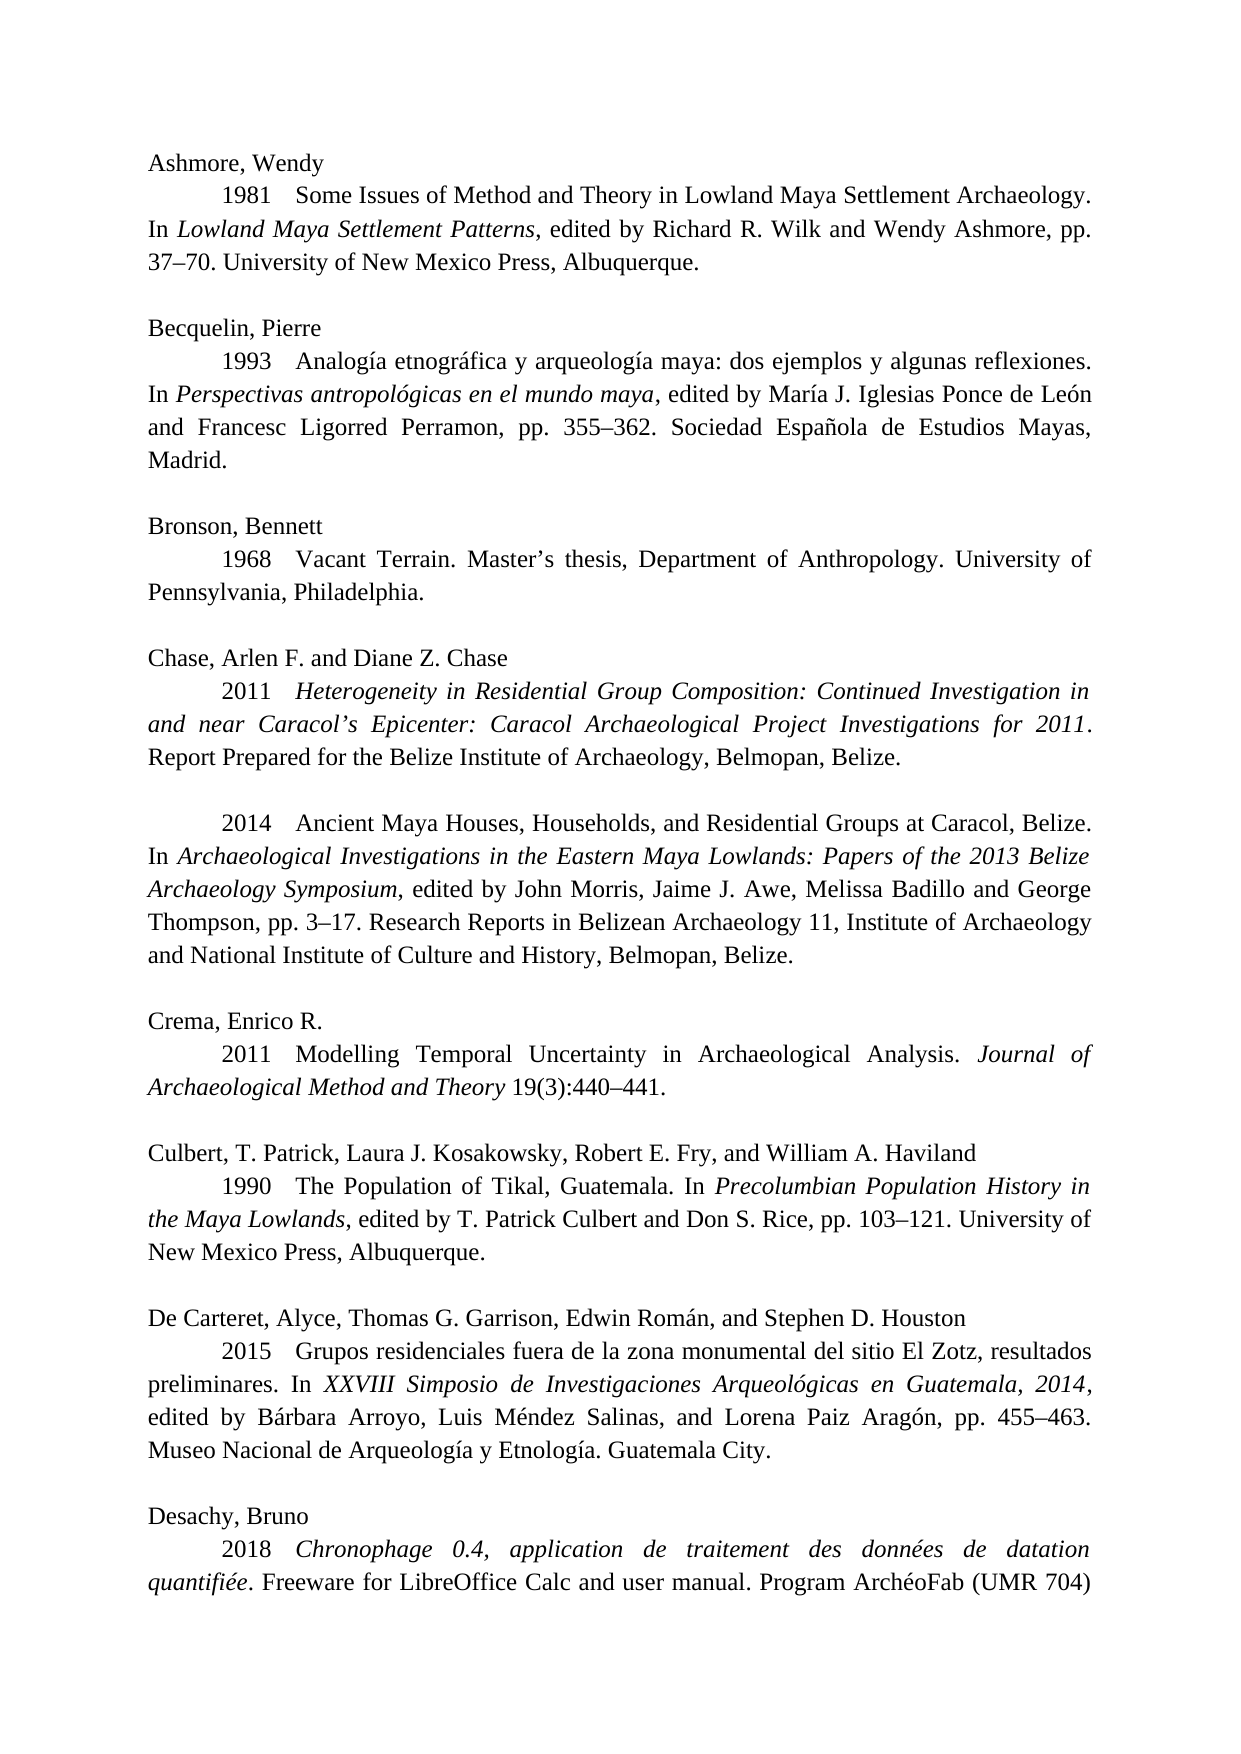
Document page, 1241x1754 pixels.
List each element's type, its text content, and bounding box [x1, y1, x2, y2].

text Culbert, T. Patrick, Laura J. Kosakowsky, Robert E. Fry, and William A. Haviland [148, 1138, 1093, 1167]
text De Carteret, Alyce, Thomas G. Garrison, Edwin Román, and Stephen D. Houston [148, 1303, 1093, 1332]
text 2011 Heterogeneity in Residential Group Composition: Continued Investigation in and near Caracol’s Epicenter: Caracol Archaeological Project Investigations for 2011. Report Prepared for the Belize Institute of Archaeology, Belmopan, Belize. [148, 676, 1093, 771]
text 2011 Modelling Temporal Uncertainty in Archaeological Analysis. Journal of Archaeological Method and Theory 19(3):440–441. [148, 1039, 1093, 1101]
text Chase, Arlen F. and Diane Z. Chase [148, 643, 1093, 672]
text 1993 Analogía etnográfica y arqueología maya: dos ejemplos y algunas reflexiones. In Perspectivas antropológicas en el mundo maya, edited by María J. Iglesias Ponce de León and Francesc Ligorred Perramon, pp. 355–362. Sociedad Española de Estudios Mayas, Madrid. [148, 346, 1093, 473]
text 1968 Vacant Terrain. Master’s thesis, Department of Anthropology. University of Pennsylvania, Philadelphia. [148, 544, 1093, 606]
text Desachy, Bruno [148, 1501, 1093, 1530]
text 2015 Grupos residenciales fuera de la zona monumental del sitio El Zotz, resultados preliminares. In XXVIII Simposio de Investigaciones Arqueológicas en Guatemala, 2014, edited by Bárbara Arroyo, Luis Méndez Salinas, and Lorena Paiz Aragón, pp. 455–463. Museo Nacional de Arqueología y Etnología. Guatemala City. [148, 1336, 1093, 1464]
text Ashmore, Wendy [148, 148, 1093, 176]
text Bronson, Bennett [148, 511, 1093, 539]
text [148, 1534, 1093, 1596]
text 2014 Ancient Maya Houses, Households, and Residential Groups at Caracol, Belize. In Archaeological Investigations in the Eastern Maya Lowlands: Papers of the 2013 Belize Archaeology Symposium, edited by John Morris, Jaime J. Awe, Melissa Badillo and George Thompson, pp. 3–17. Research Reports in Belizean Archaeology 11, Institute of Archaeology and National Institute of Culture and History, Belmopan, Belize. [148, 808, 1093, 969]
text Becquelin, Pierre [148, 313, 1093, 341]
text 1990 The Population of Tikal, Guatemala. In Precolumbian Population History in the Maya Lowlands, edited by T. Patrick Culbert and Don S. Rice, pp. 103–121. University of New Mexico Press, Albuquerque. [148, 1171, 1093, 1266]
text Crema, Enrico R. [148, 1006, 1093, 1035]
text 1981 Some Issues of Method and Theory in Lowland Maya Settlement Archaeology. In Lowland Maya Settlement Patterns, edited by Richard R. Wilk and Wendy Ashmore, pp. 37–70. University of New Mexico Press, Albuquerque. [148, 181, 1093, 275]
